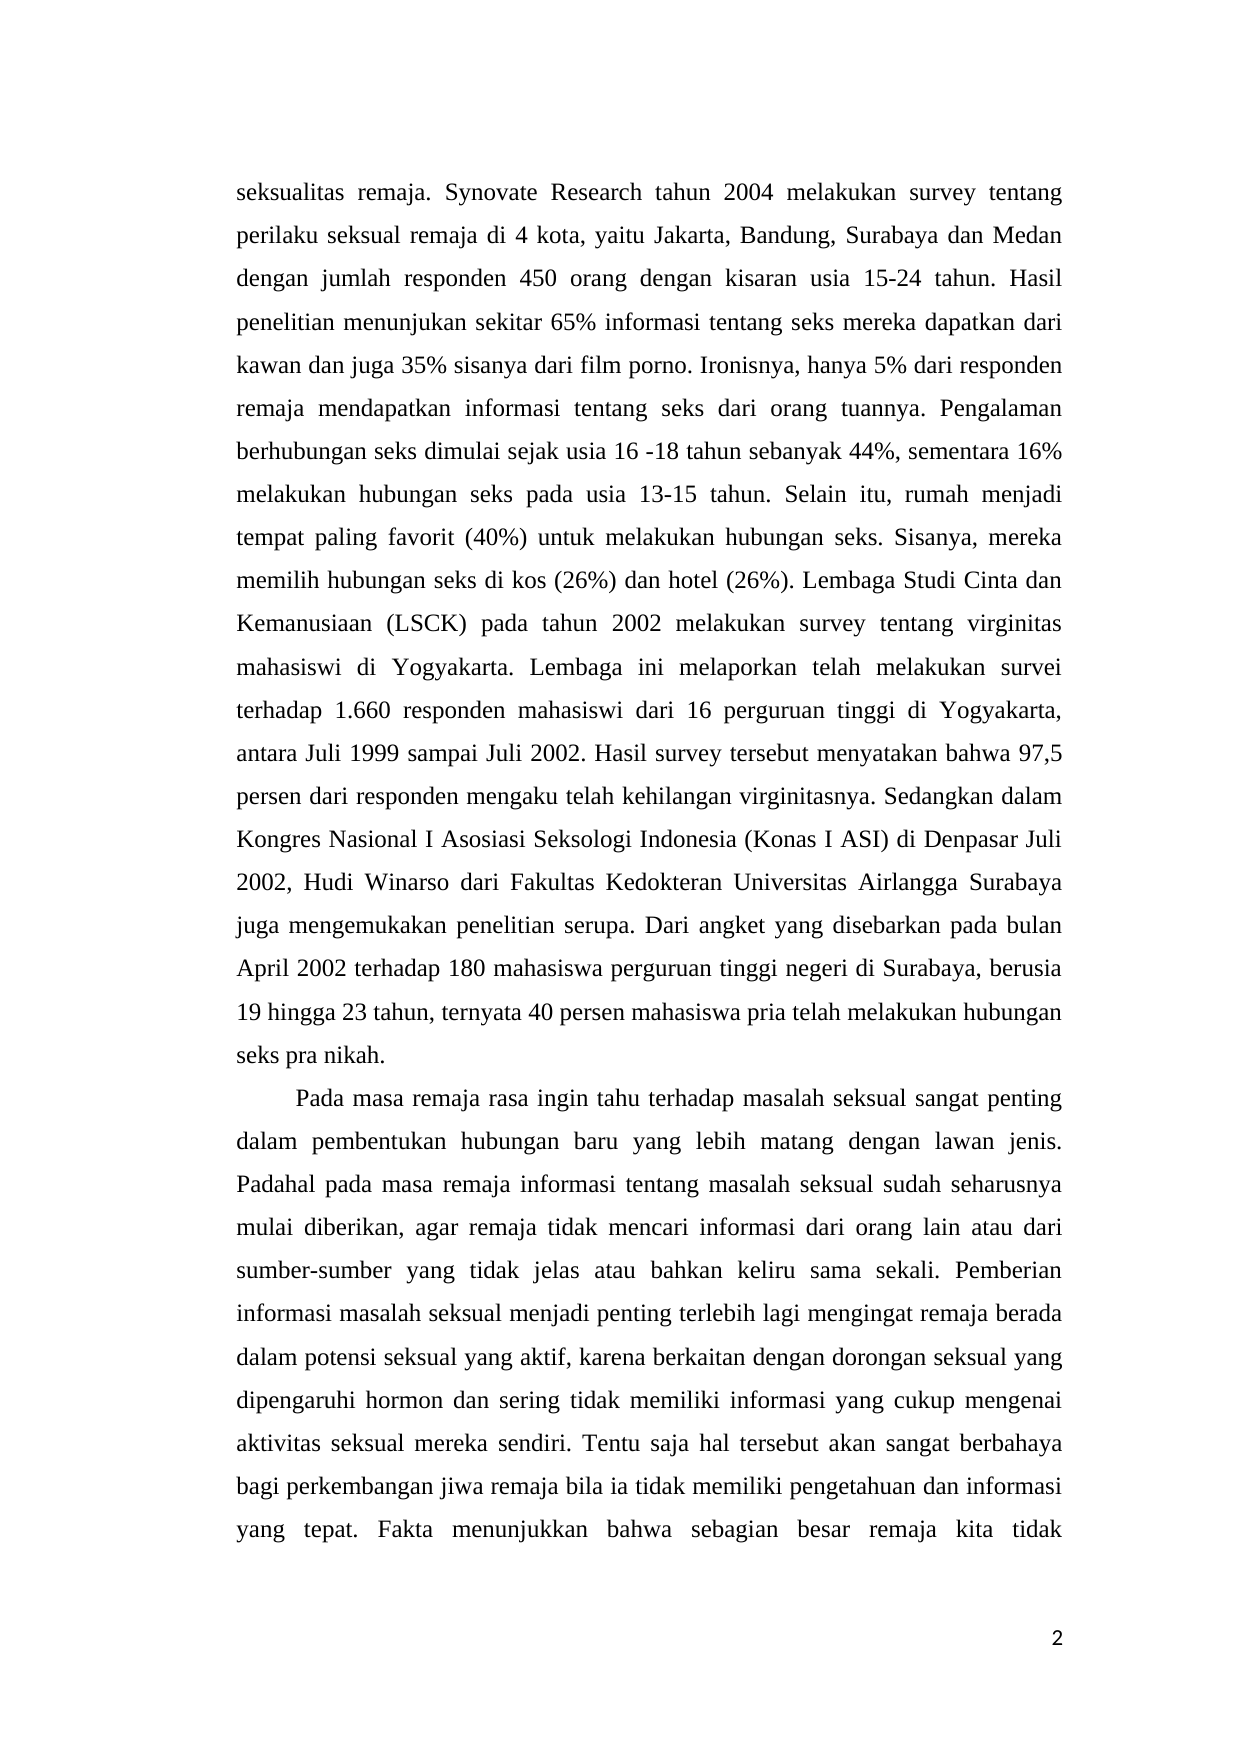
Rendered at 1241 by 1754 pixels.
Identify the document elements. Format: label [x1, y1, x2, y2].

text [236, 1083, 1063, 1543]
text [236, 177, 1063, 1068]
